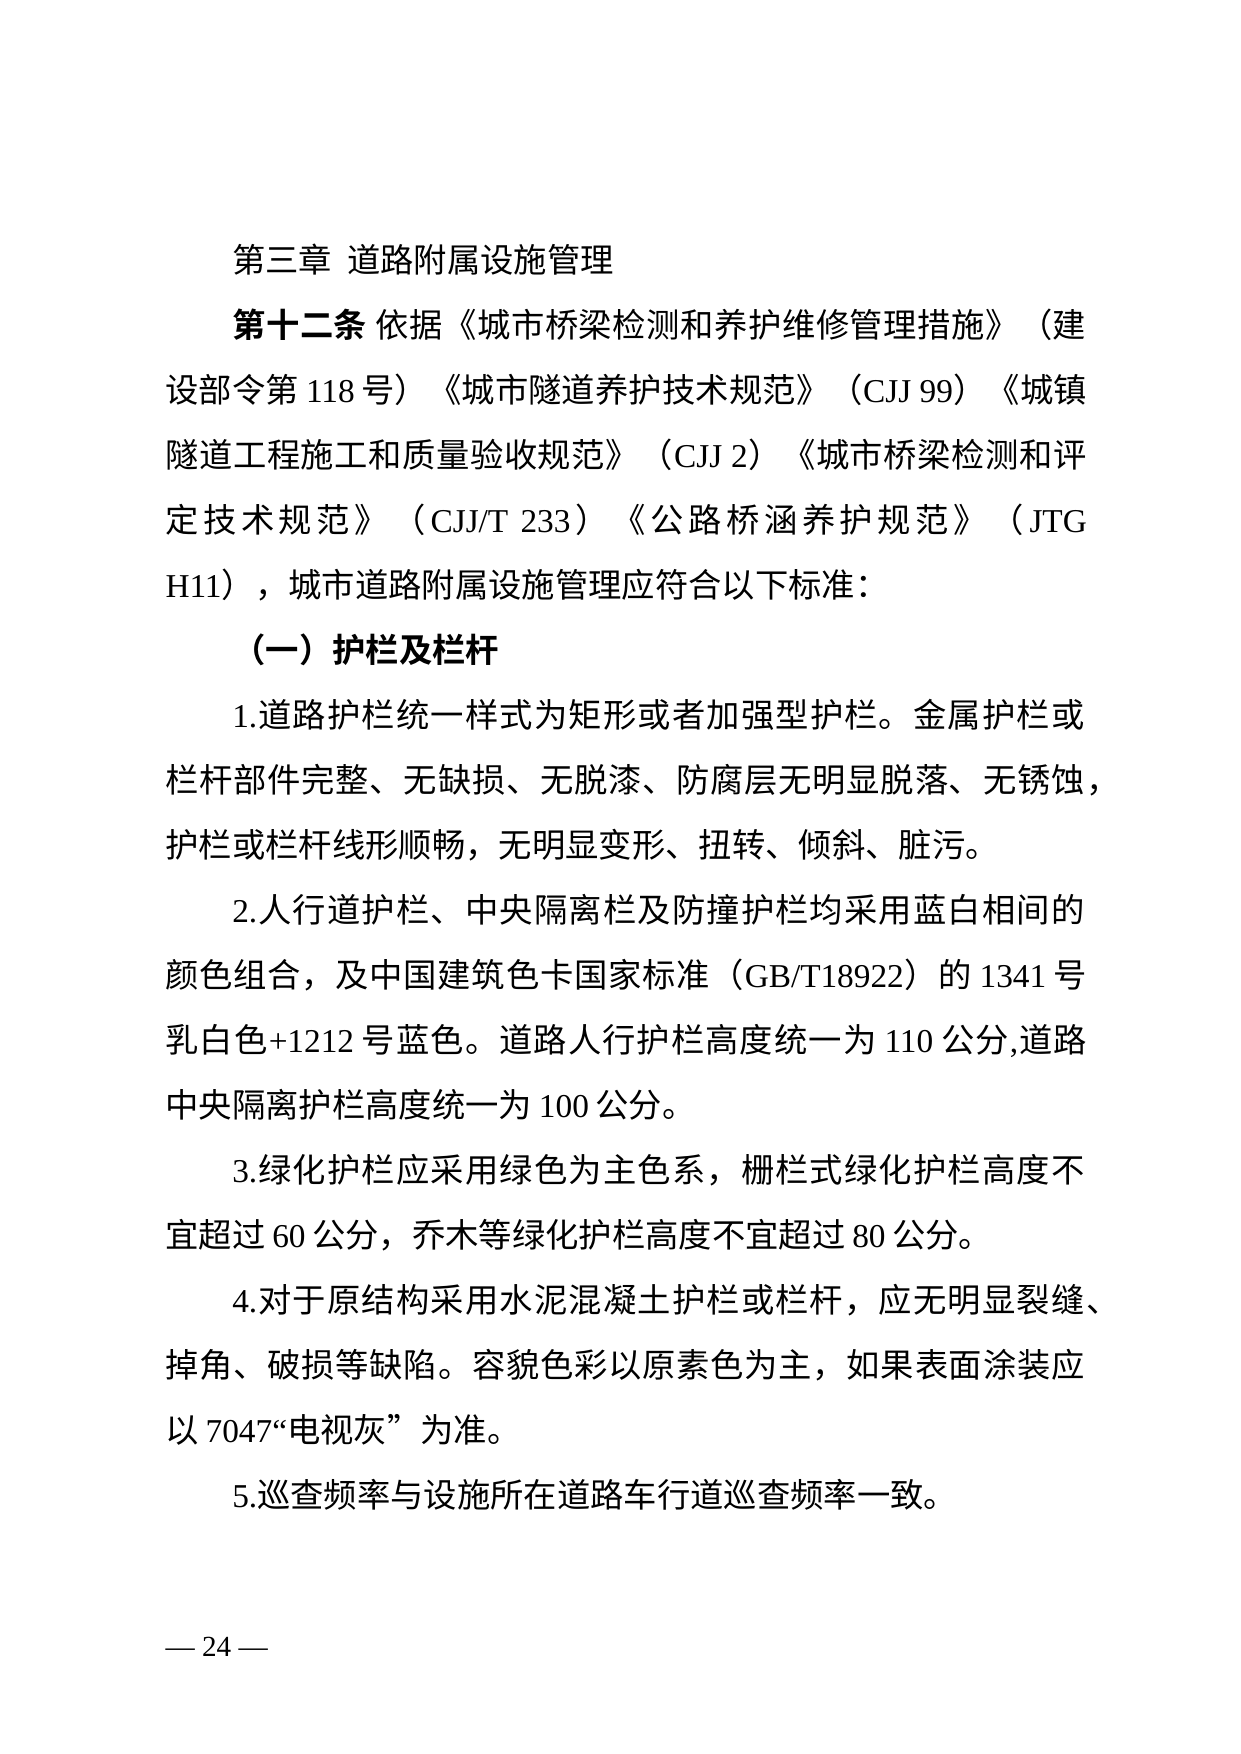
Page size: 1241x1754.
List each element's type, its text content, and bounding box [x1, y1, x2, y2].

text 第十二条 依据《城市桥梁检测和养护维修管理措施》（建设部令第118号）《城市隧道养护技术规范》（CJJ 99）《城镇隧道工程施工和质量验收规范》（CJJ 2）《城市桥梁检测和评定技术规范》（CJJ/T 233）《公路桥涵养护规范》（JTG H11），城市道路附属设施管理应符合以下标准： [165, 291, 1087, 616]
text 4.对于原结构采用水泥混凝土护栏或栏杆，应无明显裂缝、掉角、破损等缺陷。容貌色彩以原素色为主，如果表面涂装应以7047“电视灰”为准。 [165, 1266, 1087, 1461]
text （一）护栏及栏杆 [165, 616, 1087, 681]
text 1.道路护栏统一样式为矩形或者加强型护栏。金属护栏或栏杆部件完整、无缺损、无脱漆、防腐层无明显脱落、无锈蚀，护栏或栏杆线形顺畅，无明显变形、扭转、倾斜、脏污。 [165, 681, 1087, 876]
text 2.人行道护栏、中央隔离栏及防撞护栏均采用蓝白相间的颜色组合，及中国建筑色卡国家标准（GB/T18922）的1341号乳白色+1212号蓝色。道路人行护栏高度统一为110公分,道路中央隔离护栏高度统一为100公分。 [165, 876, 1087, 1136]
text 3.绿化护栏应采用绿色为主色系，栅栏式绿化护栏高度不宜超过60公分，乔木等绿化护栏高度不宜超过80公分。 [165, 1136, 1087, 1266]
text 5.巡查频率与设施所在道路车行道巡查频率一致。 [165, 1461, 1087, 1526]
text 第三章 道路附属设施管理 [165, 226, 1087, 291]
